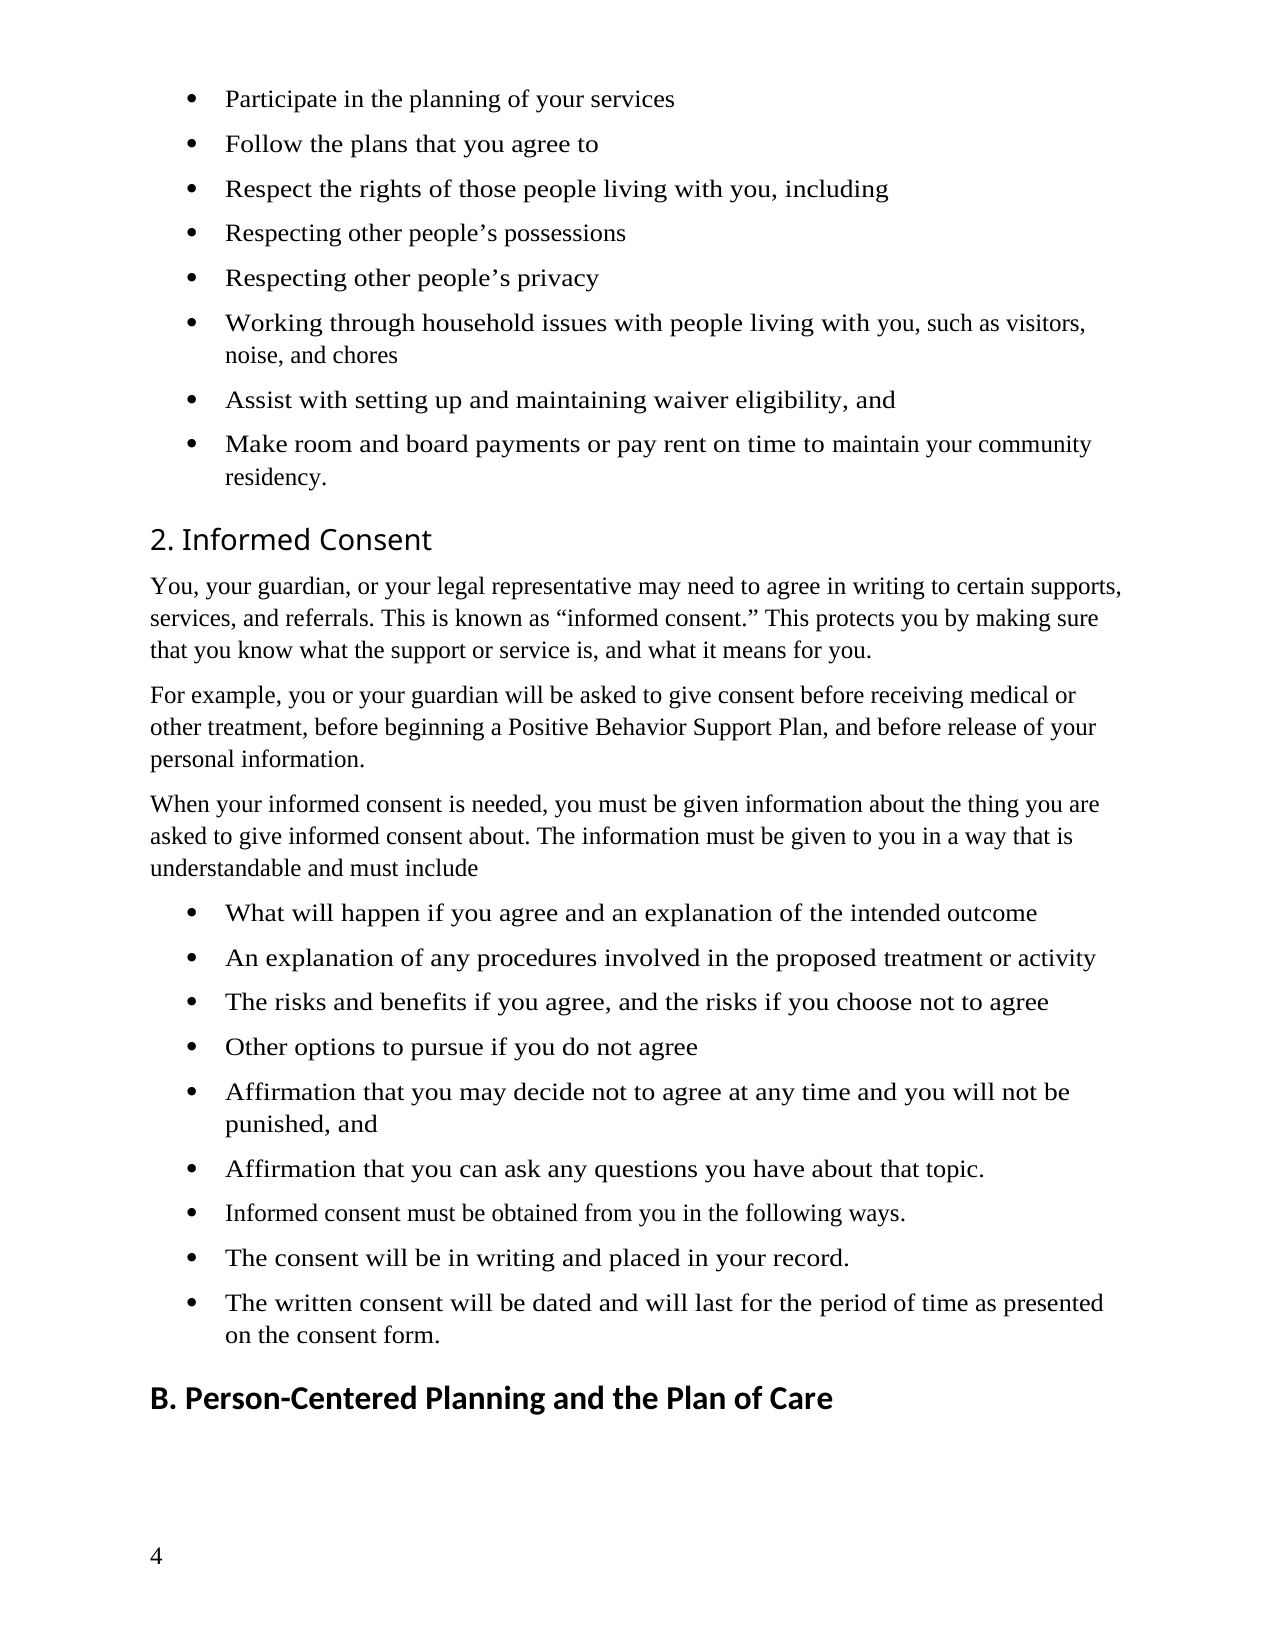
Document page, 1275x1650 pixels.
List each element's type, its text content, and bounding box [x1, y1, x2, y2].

list Affirmation that you can ask any questions you have about that topic. [187, 1154, 1125, 1182]
list The risks and benefits if you agree, and the risks if you choose not to agree [187, 987, 1125, 1016]
list Informed consent must be obtained from you in the following ways. [187, 1198, 1125, 1227]
list An explanation of any procedures involved in the proposed treatment or activity [187, 943, 1125, 972]
list Working through household issues with people living with you, such as visitors, noise, and chores [187, 308, 1125, 369]
list Participate in the planning of your services [187, 84, 1125, 113]
list Respecting other people’s possessions [187, 218, 1125, 247]
list Assist with setting up and maintaining waiver eligibility, and [187, 385, 1125, 413]
text You, your guardian, or your legal representative may need to agree in writing to certain supports, services, and referrals. This is known as “informed consent.” This protects you by making sure that you know what the support or service is, and what it means for you. [150, 571, 1125, 664]
subtitle 2. Informed Consent [150, 519, 1125, 558]
subtitle B. Person-Centered Planning and the Plan of Care [150, 1377, 1125, 1418]
text When your informed consent is needed, you must be given information about the thing you are asked to give informed consent about. The information must be given to you in a way that is understandable and must include [150, 789, 1125, 882]
list Make room and board payments or pay rent on time to maintain your community residency. [187, 429, 1125, 490]
list Respecting other people’s privacy [187, 263, 1125, 292]
list Affirmation that you may decide not to agree at any time and you will not be punished, and [187, 1077, 1125, 1138]
list The written consent will be dated and will last for the period of time as presented on the consent form. [187, 1288, 1125, 1349]
list What will happen if you agree and an explanation of the intended outcome [187, 898, 1125, 927]
list Other options to pursue if you do not agree [187, 1032, 1125, 1061]
list The consent will be in writing and placed in your record. [187, 1243, 1125, 1272]
list Respect the rights of those people living with you, including [187, 174, 1125, 202]
list Follow the plans that you agree to [187, 129, 1125, 158]
text For example, you or your guardian will be asked to give consent before receiving medical or other treatment, before beginning a Positive Behavior Support Plan, and before release of your personal information. [150, 680, 1125, 773]
